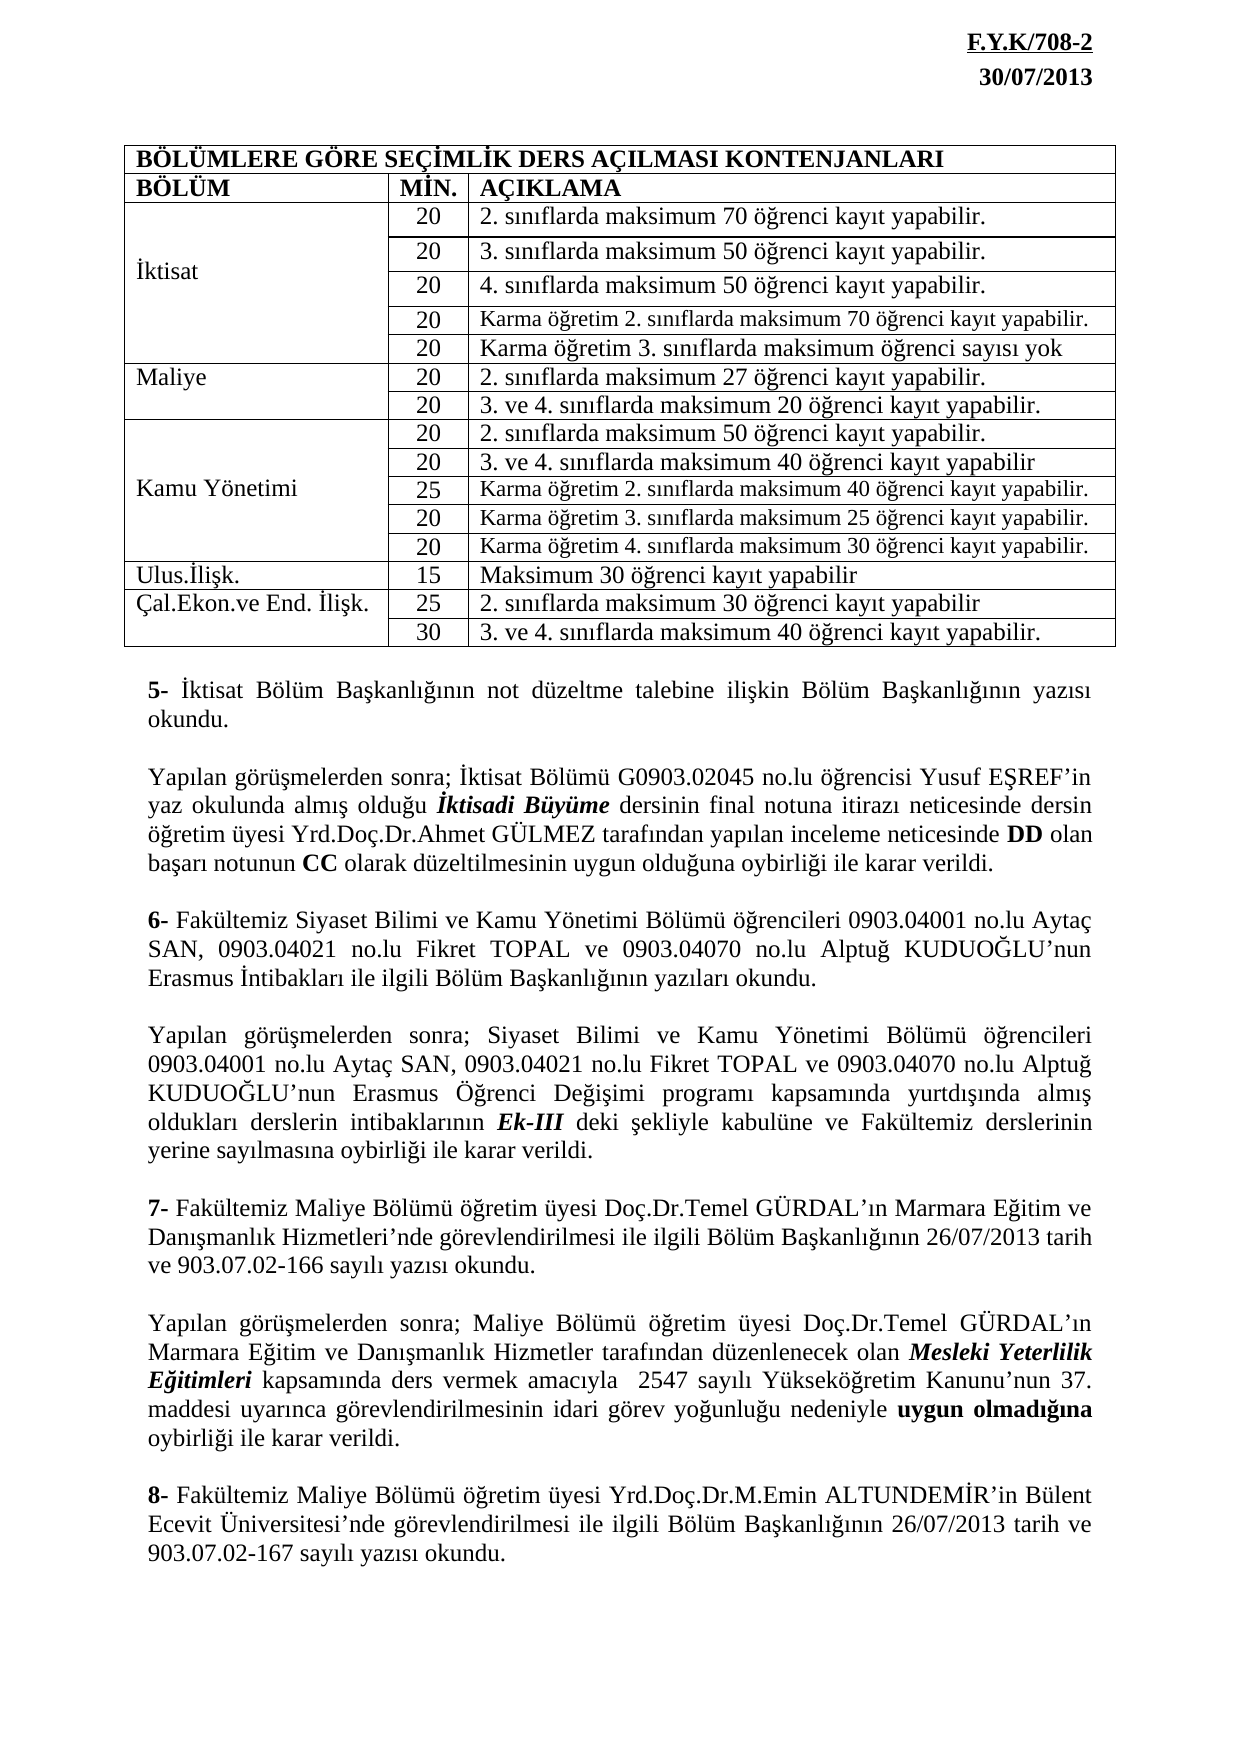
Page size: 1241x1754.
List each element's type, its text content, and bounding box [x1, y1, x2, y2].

table_cell 20 [389, 238, 468, 271]
table_cell MİN. [389, 174, 468, 202]
table_cell Karma öğretim 2. sınıflarda maksimum 70 öğrenci kayıt yapabilir. [469, 307, 1115, 334]
table_cell Maksimum 30 öğrenci kayıt yapabilir [469, 562, 1115, 589]
table_cell 20 [389, 449, 468, 476]
table_cell Karma öğretim 4. sınıflarda maksimum 30 öğrenci kayıt yapabilir. [469, 534, 1115, 561]
table_cell 3. ve 4. sınıflarda maksimum 40 öğrenci kayıt yapabilir. [469, 619, 1115, 646]
text 30/07/2013 [148, 62, 1093, 90]
table_cell 20 [389, 534, 468, 561]
table_cell 25 [389, 477, 468, 504]
table_cell 20 [389, 307, 468, 334]
table_cell 4. sınıflarda maksimum 50 öğrenci kayıt yapabilir. [469, 272, 1115, 306]
table_cell 20 [389, 392, 468, 419]
table_cell 20 [389, 420, 468, 447]
table_cell İktisat [125, 203, 388, 362]
table_cell BÖLÜM [125, 174, 388, 202]
table_cell 2. sınıflarda maksimum 70 öğrenci kayıt yapabilir. [469, 203, 1115, 236]
table_cell 2. sınıflarda maksimum 27 öğrenci kayıt yapabilir. [469, 364, 1115, 391]
table_cell 20 [389, 364, 468, 391]
table_cell Karma öğretim 3. sınıflarda maksimum 25 öğrenci kayıt yapabilir. [469, 505, 1115, 532]
text 6- Fakültemiz Siyaset Bilimi ve Kamu Yönetimi Bölümü öğrencileri 0903.04001 no.lu Aytaç SAN, 0903.04021 no.lu Fikret TOPAL ve 0903.04070 no.lu Alptuğ KUDUOĞLU’nun Erasmus İntibakları ile ilgili Bölüm Başkanlığının yazıları okundu. [148, 906, 1093, 992]
table_cell 2. sınıflarda maksimum 50 öğrenci kayıt yapabilir. [469, 420, 1115, 447]
table_cell 20 [389, 335, 468, 362]
table_cell 15 [389, 562, 468, 589]
table_cell Karma öğretim 2. sınıflarda maksimum 40 öğrenci kayıt yapabilir. [469, 477, 1115, 504]
text Yapılan görüşmelerden sonra; Siyaset Bilimi ve Kamu Yönetimi Bölümü öğrencileri 0903.04001 no.lu Aytaç SAN, 0903.04021 no.lu Fikret TOPAL ve 0903.04070 no.lu Alptuğ KUDUOĞLU’nun Erasmus Öğrenci Değişimi programı kapsamında yurtdışında almış oldukları derslerin intibaklarının Ek-III deki şekliyle kabulüne ve Fakültemiz derslerinin yerine sayılmasına oybirliği ile karar verildi. [148, 1021, 1093, 1164]
text Yapılan görüşmelerden sonra; İktisat Bölümü G0903.02045 no.lu öğrencisi Yusuf EŞREF’in yaz okulunda almış olduğu İktisadi Büyüme dersinin final notuna itirazı neticesinde dersin öğretim üyesi Yrd.Doç.Dr.Ahmet GÜLMEZ tarafından yapılan inceleme neticesinde DD olan başarı notunun CC olarak düzeltilmesinin uygun olduğuna oybirliği ile karar verildi. [148, 762, 1093, 877]
table_cell Kamu Yönetimi [125, 420, 388, 561]
table_cell 30 [389, 619, 468, 646]
table_cell 20 [389, 272, 468, 306]
text 8- Fakültemiz Maliye Bölümü öğretim üyesi Yrd.Doç.Dr.M.Emin ALTUNDEMİR’in Bülent Ecevit Üniversitesi’nde görevlendirilmesi ile ilgili Bölüm Başkanlığının 26/07/2013 tarih ve 903.07.02-167 sayılı yazısı okundu. [148, 1481, 1093, 1567]
table_cell Maliye [125, 364, 388, 419]
table_cell AÇIKLAMA [469, 174, 1115, 202]
text Yapılan görüşmelerden sonra; Maliye Bölümü öğretim üyesi Doç.Dr.Temel GÜRDAL’ın Marmara Eğitim ve Danışmanlık Hizmetler tarafından düzenlenecek olan Mesleki Yeterlilik Eğitimleri kapsamında ders vermek amacıyla 2547 sayılı Yükseköğretim Kanunu’nun 37. maddesi uyarınca görevlendirilmesinin idari görev yoğunluğu nedeniyle uygun olmadığına oybirliği ile karar verildi. [148, 1308, 1093, 1452]
table_cell Çal.Ekon.ve End. İlişk. [125, 590, 388, 646]
table_cell 3. ve 4. sınıflarda maksimum 40 öğrenci kayıt yapabilir [469, 449, 1115, 476]
table_header BÖLÜMLERE GÖRE SEÇİMLİK DERS AÇILMASI KONTENJANLARI [125, 146, 1115, 173]
table_cell Ulus.İlişk. [125, 562, 388, 589]
text 7- Fakültemiz Maliye Bölümü öğretim üyesi Doç.Dr.Temel GÜRDAL’ın Marmara Eğitim ve Danışmanlık Hizmetleri’nde görevlendirilmesi ile ilgili Bölüm Başkanlığının 26/07/2013 tarih ve 903.07.02-166 sayılı yazısı okundu. [148, 1193, 1093, 1279]
table_cell Karma öğretim 3. sınıflarda maksimum öğrenci sayısı yok [469, 335, 1115, 362]
table_cell 2. sınıflarda maksimum 30 öğrenci kayıt yapabilir [469, 590, 1115, 617]
table_cell 3. ve 4. sınıflarda maksimum 20 öğrenci kayıt yapabilir. [469, 392, 1115, 419]
table_cell 25 [389, 590, 468, 617]
text 5- İktisat Bölüm Başkanlığının not düzeltme talebine ilişkin Bölüm Başkanlığının yazısı okundu. [148, 676, 1093, 733]
table_cell 20 [389, 505, 468, 532]
table_cell 3. sınıflarda maksimum 50 öğrenci kayıt yapabilir. [469, 238, 1115, 271]
table_cell 20 [389, 203, 468, 236]
text F.Y.K/708-2 [148, 29, 1093, 55]
